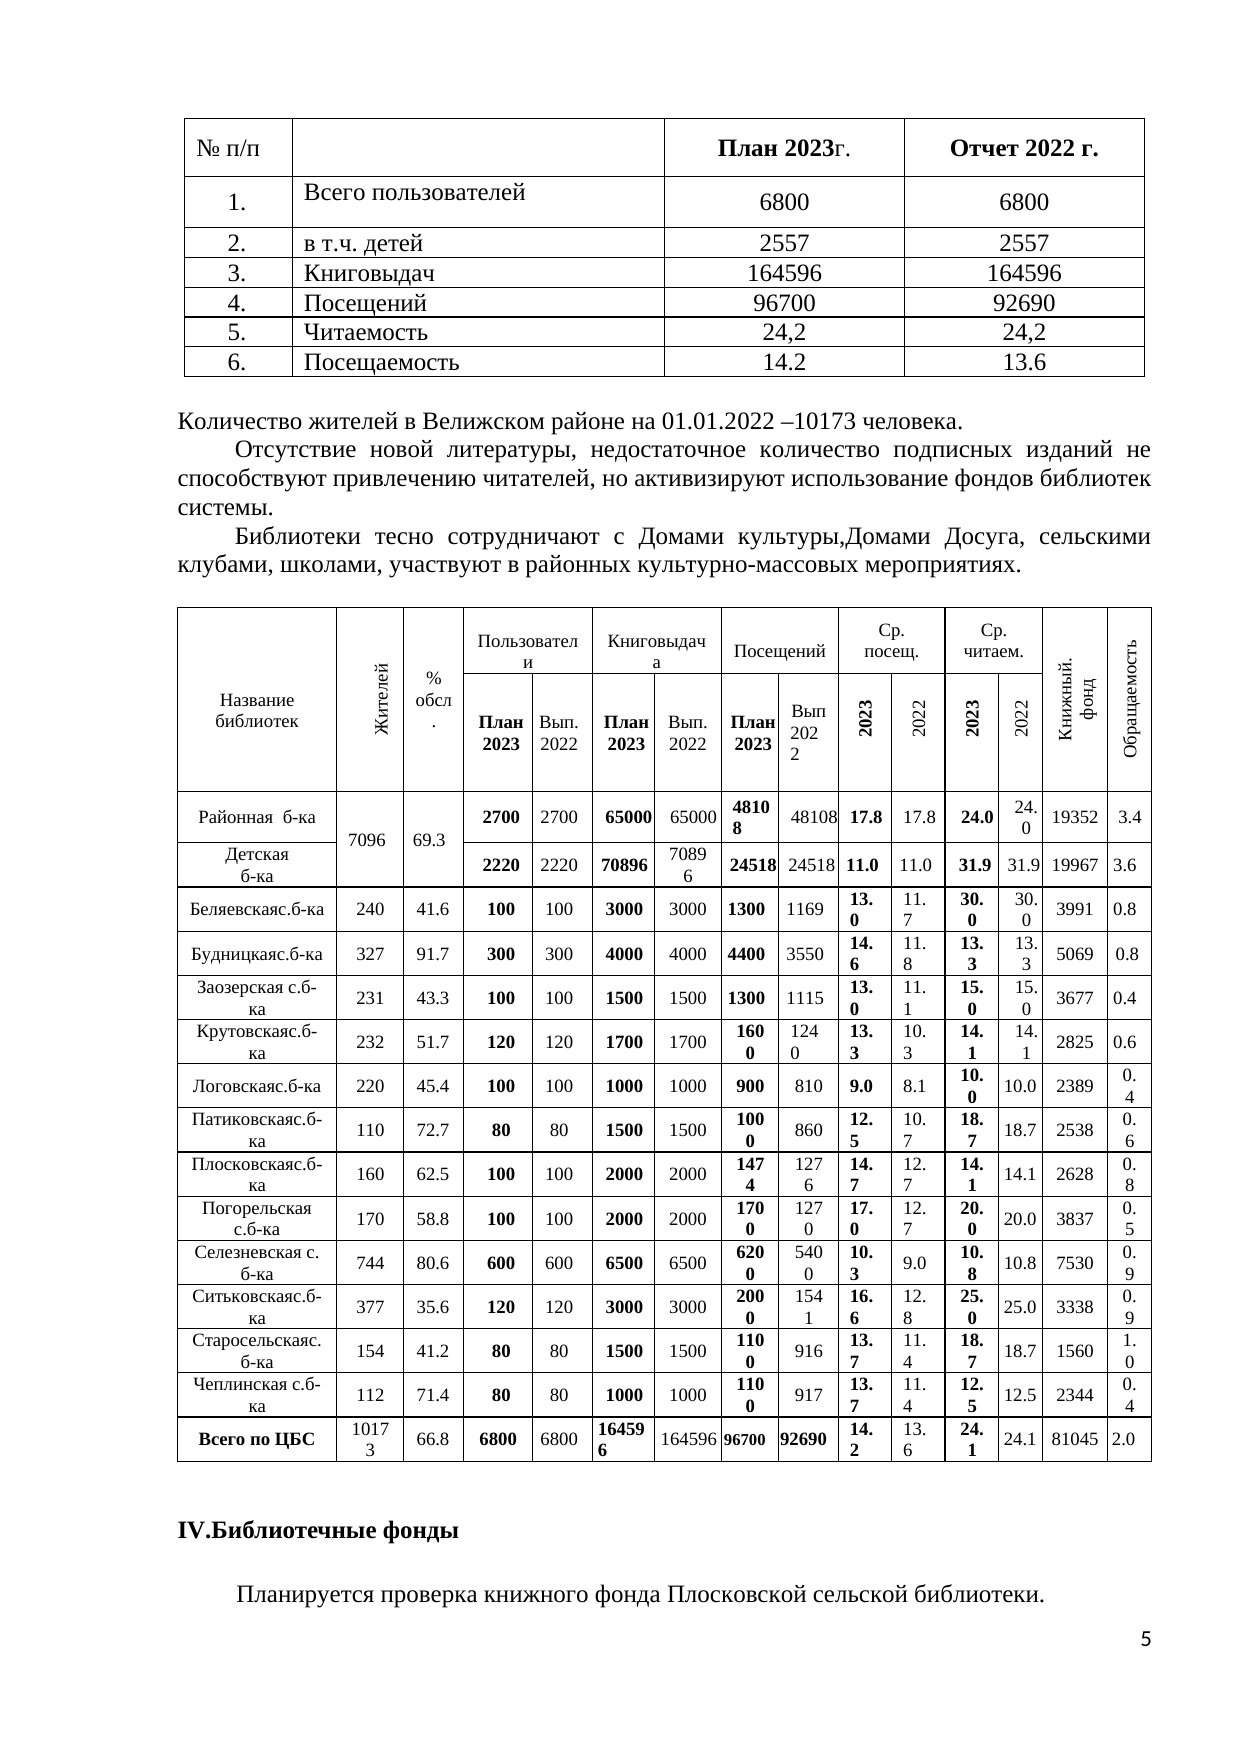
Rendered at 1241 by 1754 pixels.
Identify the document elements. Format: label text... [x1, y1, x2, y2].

table_cell 2023 [839, 674, 891, 791]
table_cell 13.0 [839, 976, 891, 1019]
table_cell 2000 [722, 1285, 778, 1328]
table_cell 100 [533, 1153, 592, 1196]
table_cell Логовскаяс.б-ка [178, 1064, 336, 1107]
table_cell 7096 [337, 792, 403, 886]
table_cell 24.0 [999, 792, 1042, 842]
table_cell 2557 [665, 228, 904, 257]
table_cell 12.8 [892, 1285, 944, 1328]
table_cell 18.7 [946, 1329, 998, 1372]
table_cell 100 [464, 1153, 532, 1196]
table_cell 2000 [593, 1197, 654, 1240]
table_cell 45.4 [404, 1064, 463, 1107]
table_cell 6800 [665, 177, 904, 227]
table_cell 4000 [593, 932, 654, 975]
table_cell Селезневская с. б-ка [178, 1241, 336, 1284]
table_cell 17.0 [839, 1197, 891, 1240]
table_header [293, 119, 664, 176]
table_cell 1000 [593, 1064, 654, 1107]
table_cell Чеплинская с.б-ка [178, 1373, 336, 1416]
table_cell 1560 [1043, 1329, 1107, 1372]
table_cell 1700 [593, 1020, 654, 1063]
table_cell 1300 [722, 888, 778, 931]
table_cell 24,2 [905, 318, 1144, 346]
text Количество жителей в Велижском районе на 01.01.2022 –10173 человека. [177, 406, 1152, 434]
table_cell 860 [779, 1108, 838, 1151]
table_cell 1000 [722, 1108, 778, 1151]
table_cell 30.0 [946, 888, 998, 931]
table_cell 91.7 [404, 932, 463, 975]
table_cell 19352 [1043, 792, 1107, 842]
table_cell 120 [464, 1285, 532, 1328]
table_cell 18.7 [946, 1108, 998, 1151]
table_header Отчет 2022 г. [905, 119, 1144, 176]
table_cell 1500 [593, 976, 654, 1019]
table_cell Патиковскаяс.б-ка [178, 1108, 336, 1151]
table_cell 51.7 [404, 1020, 463, 1063]
table_cell 916 [779, 1329, 838, 1372]
table_header № п/п [185, 119, 292, 176]
table_cell 3677 [1043, 976, 1107, 1019]
table_cell 10.0 [946, 1064, 998, 1107]
table_cell 11.0 [839, 843, 891, 886]
table_cell [185, 347, 292, 376]
table_cell 96700 [665, 288, 904, 316]
table_cell 164596 [905, 258, 1144, 287]
table_cell 17.8 [839, 792, 891, 842]
table_cell 0.8 [1108, 1153, 1151, 1196]
table_cell 14.7 [839, 1153, 891, 1196]
table_cell 2.0 [1108, 1418, 1151, 1461]
table_cell 13.0 [839, 888, 891, 931]
table_cell 41.6 [404, 888, 463, 931]
table_cell 327 [337, 932, 403, 975]
table_cell Детская б-ка [178, 843, 336, 886]
table_cell 1600 [722, 1020, 778, 1063]
table_cell 13.7 [839, 1373, 891, 1416]
table_cell 2000 [593, 1153, 654, 1196]
table_cell 154 [337, 1329, 403, 1372]
table_cell 231 [337, 976, 403, 1019]
table_cell 6200 [722, 1241, 778, 1284]
text Отсутствие новой литературы, недостаточное количество подписных изданий не способствуют привлечению читателей, но активизируют использование фондов библиотек системы. [177, 434, 1152, 521]
table_cell 2220 [533, 843, 592, 886]
table_cell 25.0 [999, 1285, 1042, 1328]
table_cell 0.8 [1108, 888, 1151, 931]
table_cell 69.3 [404, 792, 463, 886]
table_cell Будницкаяс.б-ка [178, 932, 336, 975]
table_cell 1500 [655, 1108, 721, 1151]
table_cell 31.9 [999, 843, 1042, 886]
table_cell 10.8 [999, 1241, 1042, 1284]
table_cell 20.0 [946, 1197, 998, 1240]
table_cell План 2023 [464, 674, 532, 791]
table_cell Читаемость [293, 318, 664, 346]
table_cell 0.8 [1108, 932, 1151, 975]
table_cell 1276 [779, 1153, 838, 1196]
table_cell 48108 [722, 792, 778, 842]
table_cell 2700 [464, 792, 532, 842]
table_cell 24518 [779, 843, 838, 886]
table_cell 71.4 [404, 1373, 463, 1416]
table_cell Посещений [293, 288, 664, 316]
table_cell Ситьковскаяс.б-ка [178, 1285, 336, 1328]
table_cell 112 [337, 1373, 403, 1416]
table_cell 2628 [1043, 1153, 1107, 1196]
table_cell 96700 [722, 1418, 778, 1461]
table_cell 12.7 [892, 1153, 944, 1196]
table_cell 80 [533, 1108, 592, 1151]
table_cell 10.3 [892, 1020, 944, 1063]
table_cell 1500 [593, 1329, 654, 1372]
table_cell 6500 [655, 1241, 721, 1284]
table_cell 1270 [779, 1197, 838, 1240]
table_cell 1474 [722, 1153, 778, 1196]
table_cell 30.0 [999, 888, 1042, 931]
table_cell 160 [337, 1153, 403, 1196]
table_cell 2700 [533, 792, 592, 842]
table_cell 14.2 [665, 347, 904, 376]
table_cell 2000 [655, 1197, 721, 1240]
table_cell План 2023 [722, 674, 778, 791]
table_cell 62.5 [404, 1153, 463, 1196]
table_cell 3991 [1043, 888, 1107, 931]
table_cell 14.1 [999, 1153, 1042, 1196]
table_cell 80 [464, 1373, 532, 1416]
table_cell 1115 [779, 976, 838, 1019]
table_header Пользователи [464, 608, 592, 673]
table_cell 14.6 [839, 932, 891, 975]
table_cell 24.1 [999, 1418, 1042, 1461]
text Планируется проверка книжного фонда Плосковской сельской библиотеки. [177, 1579, 1152, 1608]
table_cell 41.2 [404, 1329, 463, 1372]
table_header Ср. читаем. [946, 608, 1042, 673]
table_cell 1500 [655, 1329, 721, 1372]
table_cell 24.1 [946, 1418, 998, 1461]
table_cell 1169 [779, 888, 838, 931]
table_cell 13.3 [946, 932, 998, 975]
text Библиотеки тесно сотрудничают с Домами культуры,Домами Досуга, сельскими клубами, школами, участвуют в районных культурно-массовых мероприятиях. [177, 521, 1152, 578]
table_cell 2557 [905, 228, 1144, 257]
table_cell План 2023 [593, 674, 654, 791]
table_cell [185, 258, 292, 287]
table_cell 18.7 [999, 1329, 1042, 1372]
table_cell 15.0 [946, 976, 998, 1019]
table_cell 6800 [905, 177, 1144, 227]
table_cell 80 [464, 1329, 532, 1372]
table_cell 11.1 [892, 976, 944, 1019]
table_header Книжный. фонд [1043, 608, 1107, 791]
table_cell Всего по ЦБС [178, 1418, 336, 1461]
table_cell 66.8 [404, 1418, 463, 1461]
table_cell 3000 [655, 888, 721, 931]
table_header Ср. посещ. [839, 608, 944, 673]
table_cell 377 [337, 1285, 403, 1328]
table_cell 100 [464, 888, 532, 931]
table_cell 100 [533, 1064, 592, 1107]
table_cell 1700 [722, 1197, 778, 1240]
table_cell 65000 [593, 792, 654, 842]
table_cell 11.8 [892, 932, 944, 975]
table_cell 10.3 [839, 1241, 891, 1284]
table_cell 3000 [593, 1285, 654, 1328]
table_cell 2022 [892, 674, 944, 791]
table_cell 12.5 [946, 1373, 998, 1416]
table_cell 20.0 [999, 1197, 1042, 1240]
table_cell 164596 [665, 258, 904, 287]
table_cell 13.6 [905, 347, 1144, 376]
table_cell Всего пользователей [293, 177, 664, 227]
table_cell 3550 [779, 932, 838, 975]
table_cell 600 [464, 1241, 532, 1284]
table_cell 3338 [1043, 1285, 1107, 1328]
table_cell 35.6 [404, 1285, 463, 1328]
table_cell 0.4 [1108, 976, 1151, 1019]
table_cell 1000 [655, 1064, 721, 1107]
table_cell 13.3 [839, 1020, 891, 1063]
table_cell [185, 318, 292, 346]
table_cell 900 [722, 1064, 778, 1107]
table_cell 1000 [655, 1373, 721, 1416]
table_cell 80.6 [404, 1241, 463, 1284]
table_cell 220 [337, 1064, 403, 1107]
table_cell 1100 [722, 1329, 778, 1372]
table_cell 9.0 [839, 1064, 891, 1107]
table_header План 2023г. [665, 119, 904, 176]
table_cell 48108 [779, 792, 838, 842]
table_cell 110 [337, 1108, 403, 1151]
table_cell 13.7 [839, 1329, 891, 1372]
table_cell 15.0 [999, 976, 1042, 1019]
table_cell 744 [337, 1241, 403, 1284]
table_cell 2538 [1043, 1108, 1107, 1151]
table_cell 24518 [722, 843, 778, 886]
table_cell Беляевскаяс.б-ка [178, 888, 336, 931]
table_header Название библиотек [178, 608, 336, 791]
table_cell Посещаемость [293, 347, 664, 376]
table_cell 18.7 [999, 1108, 1042, 1151]
table_cell Погорельская с.б-ка [178, 1197, 336, 1240]
table_cell 14.1 [999, 1020, 1042, 1063]
table_cell 100 [533, 976, 592, 1019]
table_header Жителей [337, 608, 403, 791]
table_cell 19967 [1043, 843, 1107, 886]
table_cell 120 [533, 1285, 592, 1328]
table_cell 17.8 [892, 792, 944, 842]
table_cell Вып 2022 [779, 674, 838, 791]
table_cell 1500 [655, 976, 721, 1019]
table_cell 120 [464, 1020, 532, 1063]
table_cell 24,2 [665, 318, 904, 346]
table_cell 24.0 [946, 792, 998, 842]
table_cell Плосковскаяс.б-ка [178, 1153, 336, 1196]
table_cell Районная б-ка [178, 792, 336, 842]
table_cell 2825 [1043, 1020, 1107, 1063]
table_cell 11.7 [892, 888, 944, 931]
table_cell 0.9 [1108, 1241, 1151, 1284]
table_cell 80 [464, 1108, 532, 1151]
table_cell 600 [533, 1241, 592, 1284]
table_header Книговыдача [593, 608, 721, 673]
table_cell 2220 [464, 843, 532, 886]
table_cell 300 [464, 932, 532, 975]
table_cell Вып. 2022 [533, 674, 592, 791]
table_cell 1300 [722, 976, 778, 1019]
table_cell 43.3 [404, 976, 463, 1019]
table_cell 100 [464, 1197, 532, 1240]
table_cell 9.0 [892, 1241, 944, 1284]
table_cell 2000 [655, 1153, 721, 1196]
table_cell 3000 [655, 1285, 721, 1328]
table_cell 0.4 [1108, 1064, 1151, 1107]
table_cell 11.4 [892, 1373, 944, 1416]
table_cell Вып. 2022 [655, 674, 721, 791]
table_cell 2389 [1043, 1064, 1107, 1107]
table_cell 10.0 [999, 1064, 1042, 1107]
table_cell 58.8 [404, 1197, 463, 1240]
table_cell 10.7 [892, 1108, 944, 1151]
table_cell 164596 [655, 1418, 721, 1461]
table_header % обсл. [404, 608, 463, 791]
table_cell 14.2 [839, 1418, 891, 1461]
table_cell 8.1 [892, 1064, 944, 1107]
table_cell 300 [533, 932, 592, 975]
table_cell 12.5 [999, 1373, 1042, 1416]
table_cell 6800 [533, 1418, 592, 1461]
table_cell 170 [337, 1197, 403, 1240]
table_cell 0.6 [1108, 1108, 1151, 1151]
table_cell 1700 [655, 1020, 721, 1063]
table_cell 3.6 [1108, 843, 1151, 886]
table_cell 6500 [593, 1241, 654, 1284]
table_cell 11.4 [892, 1329, 944, 1372]
table_cell 12.5 [839, 1108, 891, 1151]
table_cell 13.3 [999, 932, 1042, 975]
table_cell 240 [337, 888, 403, 931]
table_cell 6800 [464, 1418, 532, 1461]
table_cell 1500 [593, 1108, 654, 1151]
table_cell 10173 [337, 1418, 403, 1461]
table_cell 100 [464, 976, 532, 1019]
table_header Обращаемость [1108, 608, 1151, 791]
table_cell 81045 [1043, 1418, 1107, 1461]
table_cell Заозерская с.б-ка [178, 976, 336, 1019]
table_cell 70896 [593, 843, 654, 886]
table_cell 5069 [1043, 932, 1107, 975]
table_cell Книговыдач [293, 258, 664, 287]
table_cell 16.6 [839, 1285, 891, 1328]
table_cell Старосельскаяс.б-ка [178, 1329, 336, 1372]
table_cell 120 [533, 1020, 592, 1063]
table_cell 0.9 [1108, 1285, 1151, 1328]
table_cell 100 [533, 1197, 592, 1240]
table_cell 12.7 [892, 1197, 944, 1240]
table_cell 1100 [722, 1373, 778, 1416]
table_cell 0.6 [1108, 1020, 1151, 1063]
table_cell 4000 [655, 932, 721, 975]
table_cell [185, 288, 292, 316]
table_cell 810 [779, 1064, 838, 1107]
table_cell в т.ч. детей [293, 228, 664, 257]
table_cell 3000 [593, 888, 654, 931]
subtitle IV.Библиотечные фонды [177, 1515, 1152, 1544]
table_cell 0.5 [1108, 1197, 1151, 1240]
table_cell 3.4 [1108, 792, 1151, 842]
table_cell 31.9 [946, 843, 998, 886]
table_cell 7530 [1043, 1241, 1107, 1284]
table_cell 100 [533, 888, 592, 931]
table_cell 70896 [655, 843, 721, 886]
table_cell 10.8 [946, 1241, 998, 1284]
table_cell 4400 [722, 932, 778, 975]
table_cell 92690 [779, 1418, 838, 1461]
table_cell 72.7 [404, 1108, 463, 1151]
table_cell 13.6 [892, 1418, 944, 1461]
table_cell 92690 [905, 288, 1144, 316]
table_cell Крутовскаяс.б-ка [178, 1020, 336, 1063]
table_cell 5400 [779, 1241, 838, 1284]
table_cell 14.1 [946, 1020, 998, 1063]
table_cell 1000 [593, 1373, 654, 1416]
table_header Посещений [722, 608, 838, 673]
table_cell 80 [533, 1329, 592, 1372]
table_cell 11.0 [892, 843, 944, 886]
table_cell 2022 [999, 674, 1042, 791]
table_cell 65000 [655, 792, 721, 842]
table_cell 917 [779, 1373, 838, 1416]
table_cell 2344 [1043, 1373, 1107, 1416]
table_cell 1.0 [1108, 1329, 1151, 1372]
table_cell 80 [533, 1373, 592, 1416]
table_cell 100 [464, 1064, 532, 1107]
table_cell 164596 [593, 1418, 654, 1461]
table_cell 2023 [946, 674, 998, 791]
table_cell 1240 [779, 1020, 838, 1063]
table_cell 1541 [779, 1285, 838, 1328]
table_cell 3837 [1043, 1197, 1107, 1240]
table_cell [185, 228, 292, 257]
table_cell 232 [337, 1020, 403, 1063]
table_cell 0.4 [1108, 1373, 1151, 1416]
table_cell 25.0 [946, 1285, 998, 1328]
table_cell [185, 177, 292, 227]
table_cell 14.1 [946, 1153, 998, 1196]
